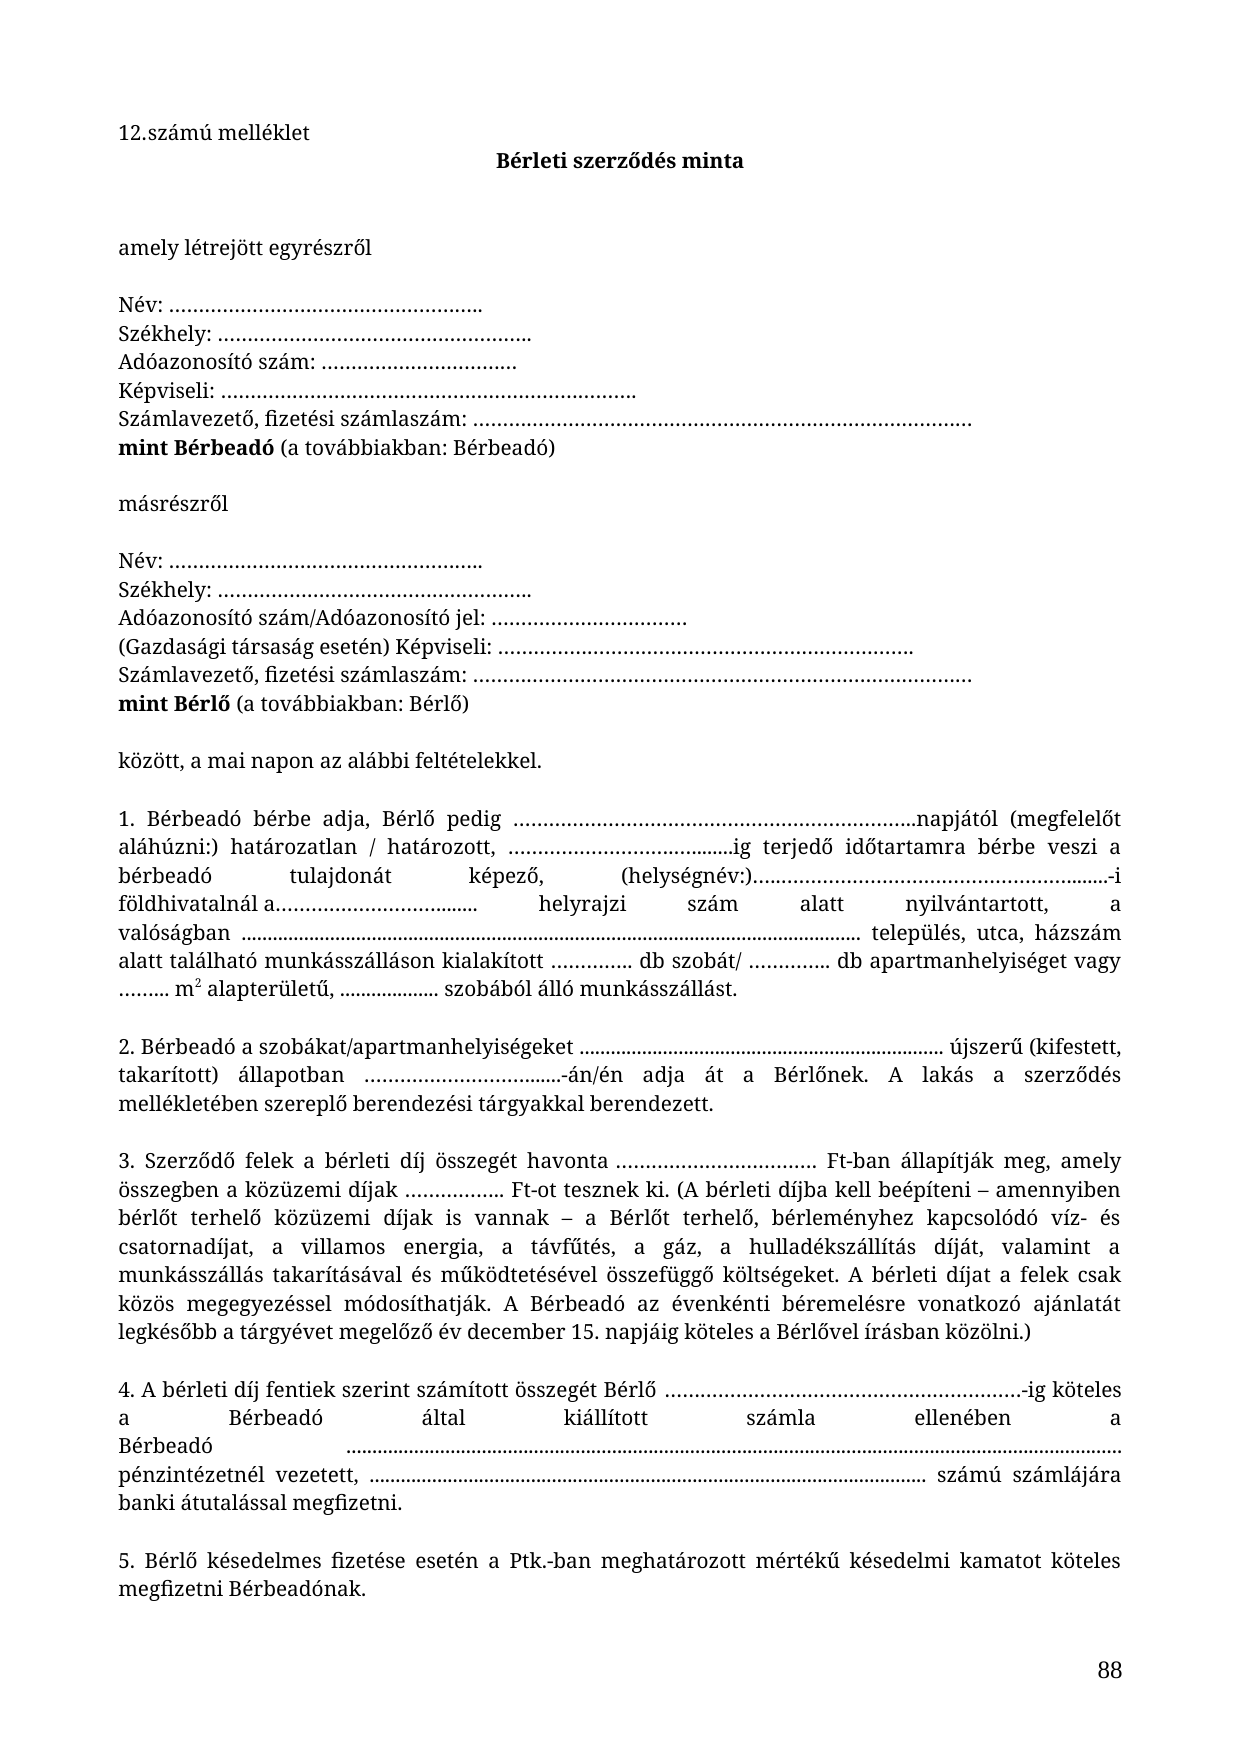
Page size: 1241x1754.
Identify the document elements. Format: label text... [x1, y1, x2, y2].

text mint Bérbeadó (a továbbiakban: Bérbeadó) [118, 433, 1122, 461]
text (Gazdasági társaság esetén) Képviseli: ……………………………………………………………. [118, 632, 1122, 660]
text Székhely: …………………………………………….. [118, 575, 1122, 603]
text Név: …………………………………………….. [118, 291, 1122, 319]
text Székhely: …………………………………………….. [118, 319, 1122, 347]
text Számlavezető, fizetési számlaszám: ………………………………………………………………………… [118, 404, 1122, 433]
text Név: …………………………………………….. [118, 546, 1122, 575]
text 2. Bérbeadó a szobákat/apartmanhelyiségeket ...................................................................... újszerű (kifestett, takarított) állapotban ……………………….......-án/én adja át a Bérlőnek. A lakás a szerződés mellékletében szereplő berendezési tárgyakkal berendezett. [118, 1032, 1122, 1117]
text Adóazonosító szám: …………………………… [118, 347, 1122, 376]
text Képviseli: ……………………………………………………………. [118, 376, 1122, 404]
text amely létrejött egyrészről [118, 233, 1122, 261]
text Bérleti szerződés minta [118, 147, 1122, 175]
text mint Bérlő (a továbbiakban: Bérlő) [118, 689, 1122, 717]
text 3. Szerződő felek a bérleti díj összegét havonta ……………………………. Ft-ban állapítják meg, amely összegben a közüzemi díjak …………….. Ft-ot tesznek ki. (A bérleti díjba kell beépíteni – amennyiben bérlőt terhelő közüzemi díjak is vannak – a Bérlőt terhelő, bérleményhez kapcsolódó víz- és csatornadíjat, a villamos energia, a távfűtés, a gáz, a hulladékszállítás díját, valamint a munkásszállás takarításával és működtetésével összefüggő költségeket. A bérleti díjat a felek csak közös megegyezéssel módosíthatják. A Bérbeadó az évenkénti béremelésre vonatkozó ajánlatát legkésőbb a tárgyévet megelőző év december 15. napjáig köteles a Bérlővel írásban közölni.) [118, 1147, 1122, 1346]
text 12. számú melléklet [118, 118, 1122, 147]
text Adóazonosító szám/Adóazonosító jel: …………………………… [118, 603, 1122, 632]
text Számlavezető, fizetési számlaszám: ………………………………………………………………………… [118, 660, 1122, 689]
text 4. A bérleti díj fentiek szerint számított összegét Bérlő ……………………………………………………-ig köteles a Bérbeadó által kiállított számla ellenében a Bérbeadó ..................................................................................................................................................... pénzintézetnél vezetett, ........................................................................................................... számú számlájára banki átutalással megfizetni. [118, 1375, 1122, 1517]
text 1. Bérbeadó bérbe adja, Bérlő pedig …………………………………………………………..napjától (megfelelőt aláhúzni:) határozatlan / határozott, ……………………….…........ig terjedő időtartamra bérbe veszi a bérbeadó tulajdonát képező, (helységnév:)…..…………………………………………........-i földhivatalnál a………………………........ helyrajzi szám alatt nyilvántartott, a valóságban ....................................................................................................................... település, utca, házszám alatt található munkásszálláson kialakított ………….. db szobát/ ………….. db apartmanhelyiséget vagy ……... m2 alapterületű, ................... szobából álló munkásszállást. [118, 804, 1122, 1003]
text között, a mai napon az alábbi feltételekkel. [118, 746, 1122, 775]
text 5. Bérlő késedelmes fizetése esetén a Ptk.-ban meghatározott mértékű késedelmi kamatot köteles megfizetni Bérbeadónak. [118, 1546, 1122, 1603]
text másrészről [118, 489, 1122, 518]
